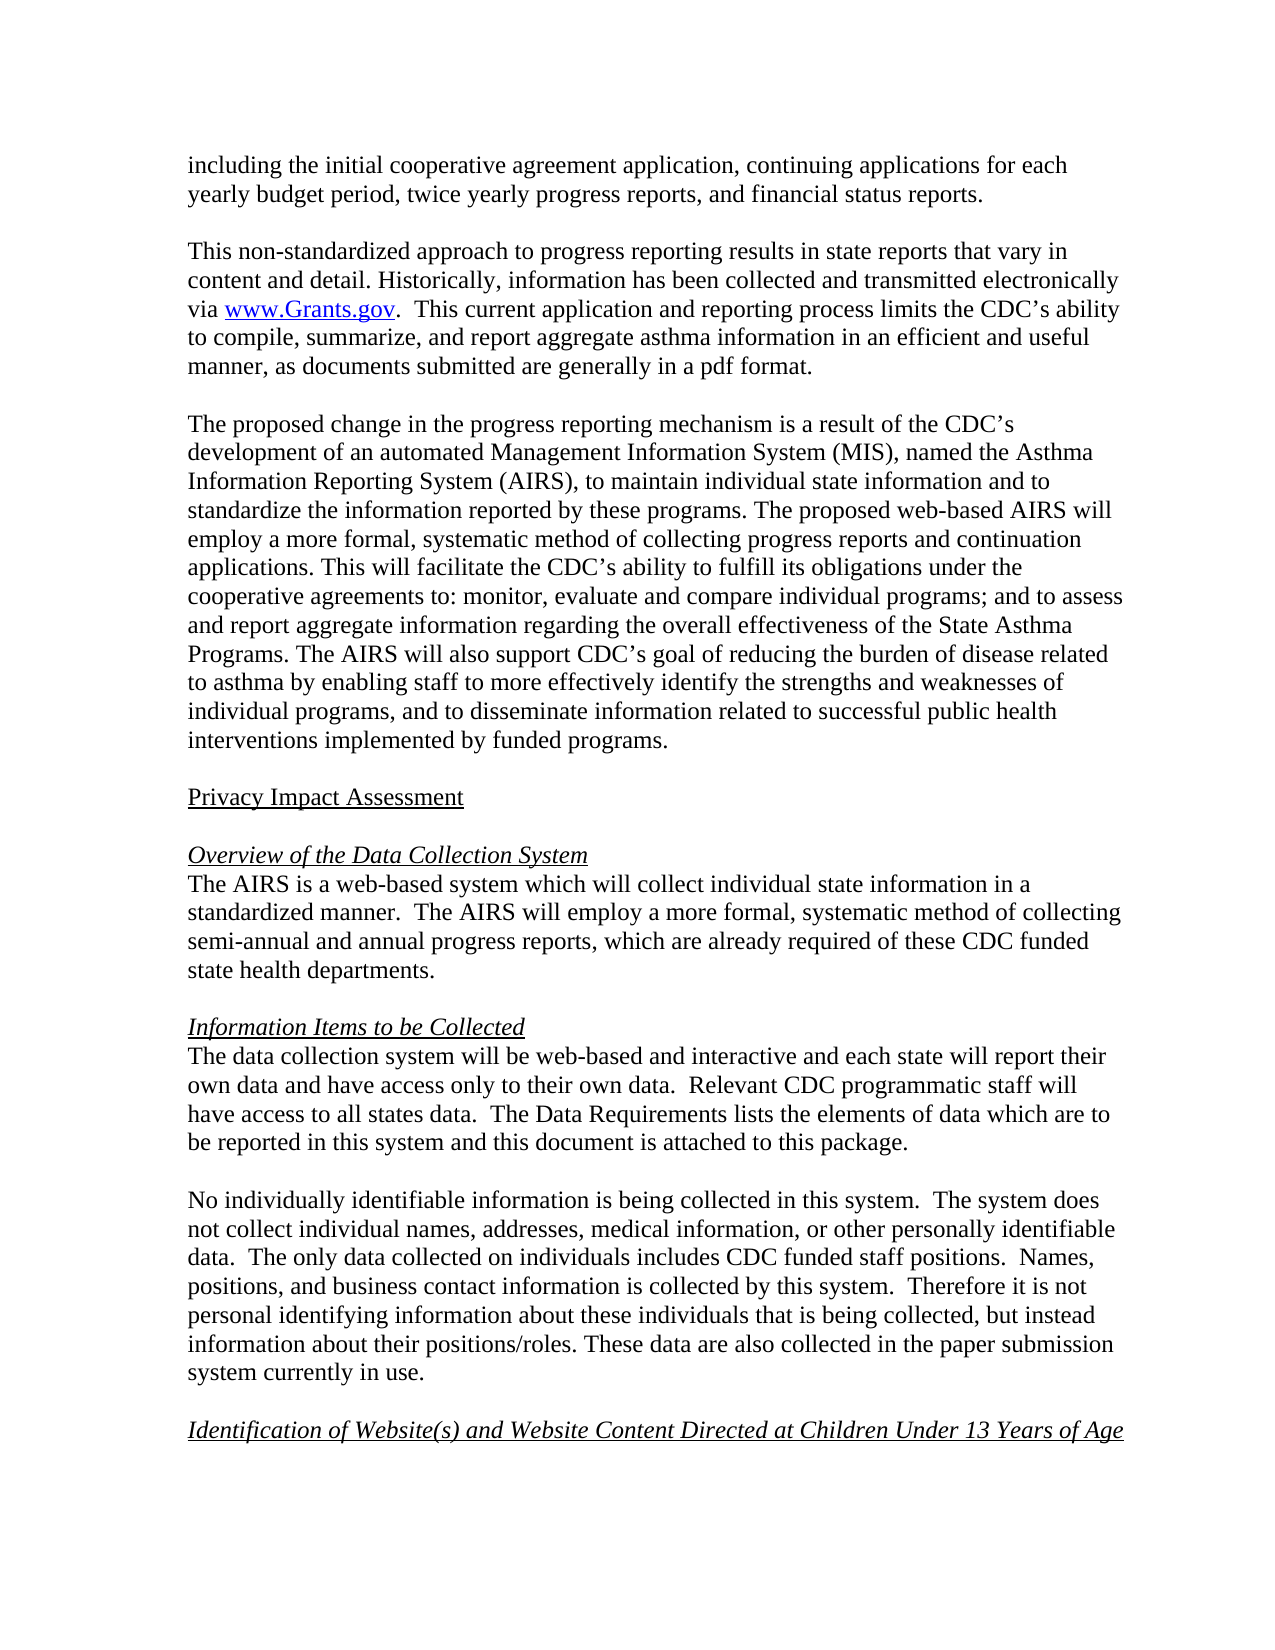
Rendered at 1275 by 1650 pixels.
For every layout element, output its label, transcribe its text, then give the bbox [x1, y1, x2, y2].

text Privacy Impact Assessment [187, 782, 1125, 811]
text Overview of the Data Collection System [187, 840, 1125, 869]
text The proposed change in the progress reporting mechanism is a result of the CDC’s development of an automated Management Information System (MIS), named the Asthma Information Reporting System (AIRS), to maintain individual state information and to standardize the information reported by these programs. The proposed web-based AIRS will employ a more formal, systematic method of collecting progress reports and continuation applications. This will facilitate the CDC’s ability to fulfill its obligations under the cooperative agreements to: monitor, evaluate and compare individual programs; and to assess and report aggregate information regarding the overall effectiveness of the State Asthma Programs. The AIRS will also support CDC’s goal of reducing the burden of disease related to asthma by enabling staff to more effectively identify the strengths and weaknesses of individual programs, and to disseminate information related to successful public health interventions implemented by funded programs. [187, 409, 1125, 754]
text The data collection system will be web-based and interactive and each state will report their own data and have access only to their own data. Relevant CDC programmatic staff will have access to all states data. The Data Requirements lists the elements of data which are to be reported in this system and this document is attached to this package. [187, 1041, 1125, 1156]
text Information Items to be Collected [187, 1012, 1125, 1041]
text Identification of Website(s) and Website Content Directed at Children Under 13 Years of Age [187, 1415, 1125, 1444]
text The AIRS is a web-based system which will collect individual state information in a standardized manner. The AIRS will employ a more formal, systematic method of collecting semi-annual and annual progress reports, which are already required of these CDC funded state health departments. [187, 869, 1125, 984]
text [187, 150, 1125, 207]
text This non-standardized approach to progress reporting results in state reports that vary in content and detail. Historically, information has been collected and transmitted electronically via www.Grants.gov. This current application and reporting process limits the CDC’s ability to compile, summarize, and report aggregate asthma information in an efficient and useful manner, as documents submitted are generally in a pdf format. [187, 236, 1125, 380]
text No individually identifiable information is being collected in this system. The system does not collect individual names, addresses, medical information, or other personally identifiable data. The only data collected on individuals includes CDC funded staff positions. Names, positions, and business contact information is collected by this system. Therefore it is not personal identifying information about these individuals that is being collected, but instead information about their positions/roles. These data are also collected in the paper submission system currently in use. [187, 1185, 1125, 1386]
